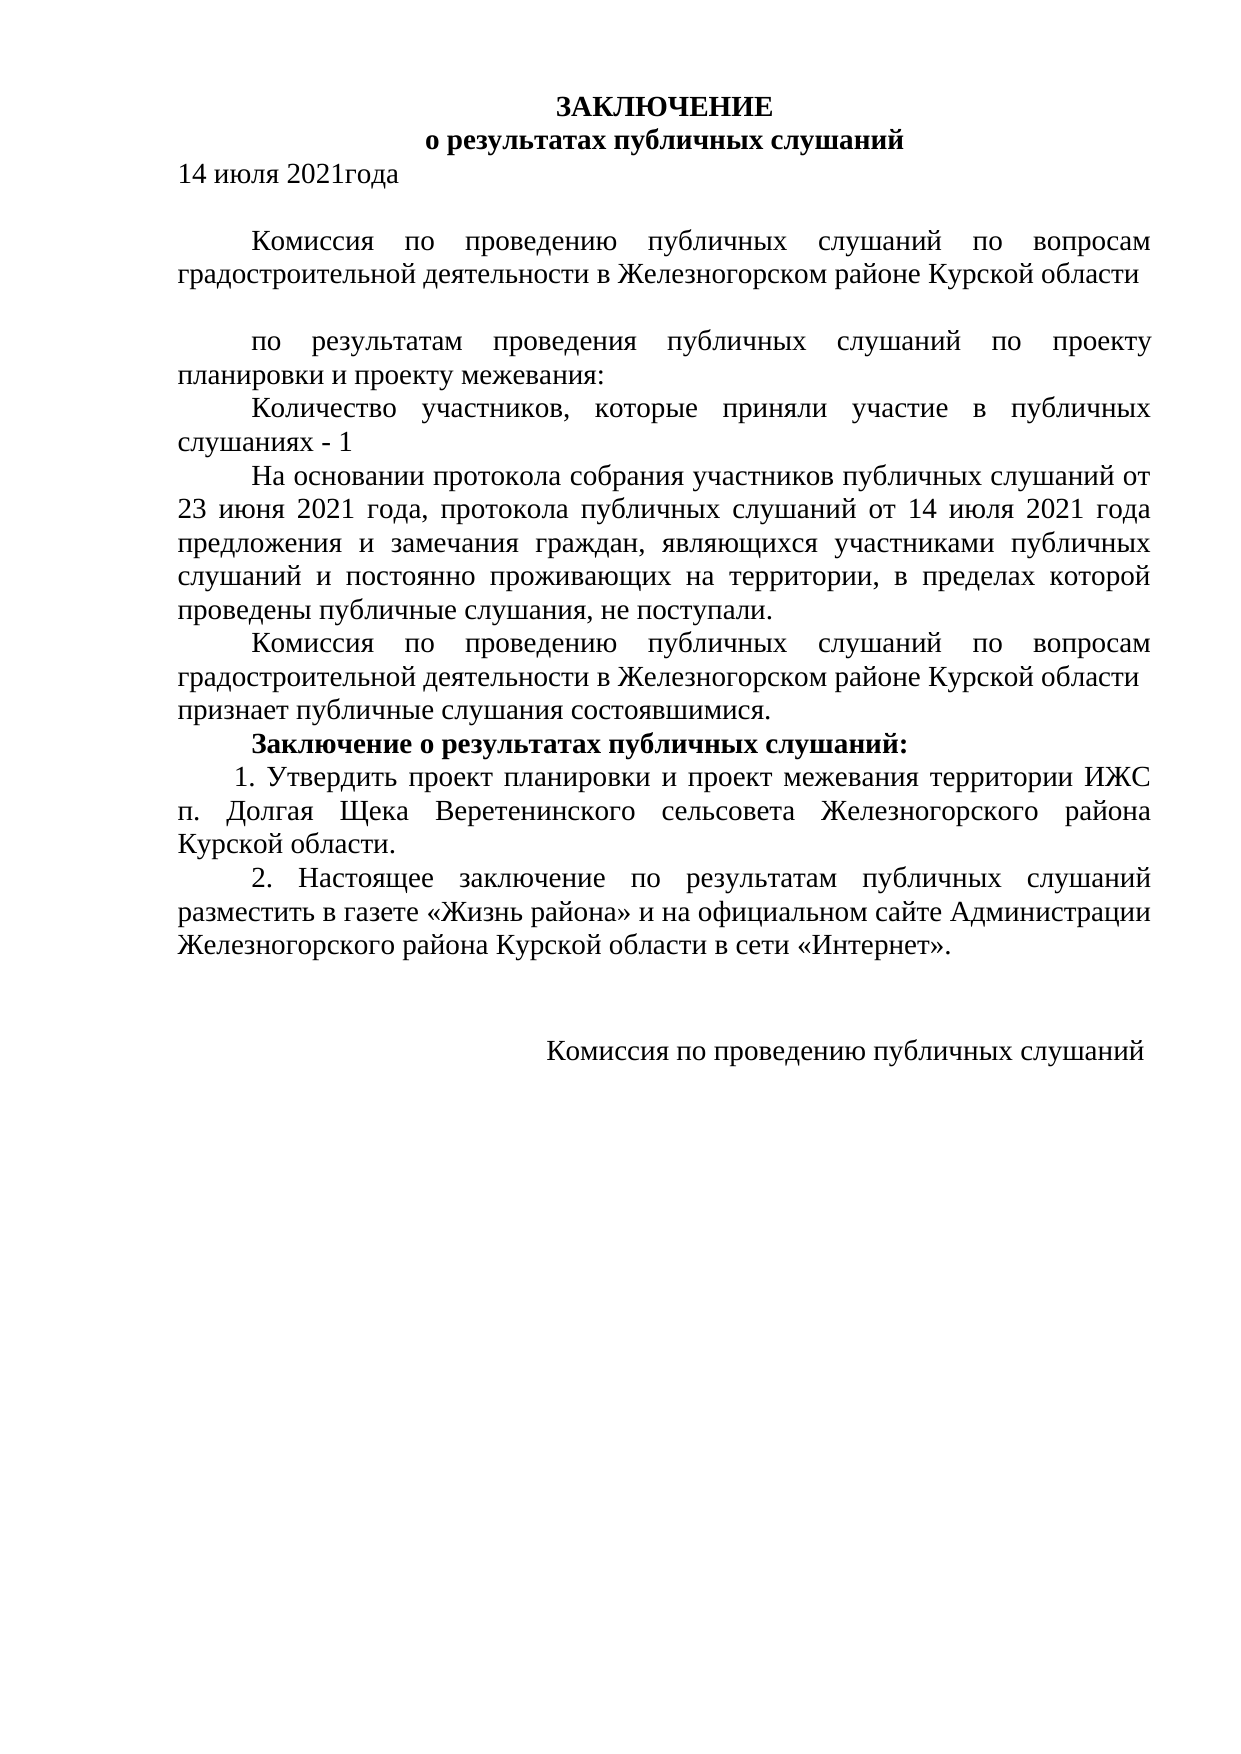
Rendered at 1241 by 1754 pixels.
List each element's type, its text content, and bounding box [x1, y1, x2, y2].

text На основании протокола собрания участников публичных слушаний от 23 июня 2021 года, протокола публичных слушаний от 14 июля 2021 года предложения и замечания граждан, являющихся участниками публичных слушаний и постоянно проживающих на территории, в пределах которой проведены публичные слушания, не поступали. [177, 458, 1152, 625]
text 14 июля 2021года [177, 156, 1152, 189]
text 2. Настоящее заключение по результатам публичных слушаний разместить в газете «Жизнь района» и на официальном сайте Администрации Железногорского района Курской области в сети «Интернет». [177, 860, 1152, 961]
text Заключение о результатах публичных слушаний: [177, 726, 1152, 759]
text Комиссия по проведению публичных слушаний по вопросам градостроительной деятельности в Железногорском районе Курской области [177, 223, 1152, 290]
text Количество участников, которые приняли участие в публичных слушаниях - 1 [177, 391, 1152, 458]
text ЗАКЛЮЧЕНИЕ [177, 89, 1152, 122]
text 1. Утвердить проект планировки и проект межевания территории ИЖС п. Долгая Щека Веретенинского сельсовета Железногорского района Курской области. [177, 759, 1152, 860]
text Комиссия по проведению публичных слушаний по вопросам градостроительной деятельности в Железногорском районе Курской области [177, 625, 1152, 692]
text по результатам проведения публичных слушаний по проекту планировки и проекту межевания: [177, 323, 1152, 391]
text признает публичные слушания состоявшимися. [177, 692, 1152, 726]
text о результатах публичных слушаний [177, 122, 1152, 156]
text Комиссия по проведению публичных слушаний [472, 1033, 1152, 1066]
